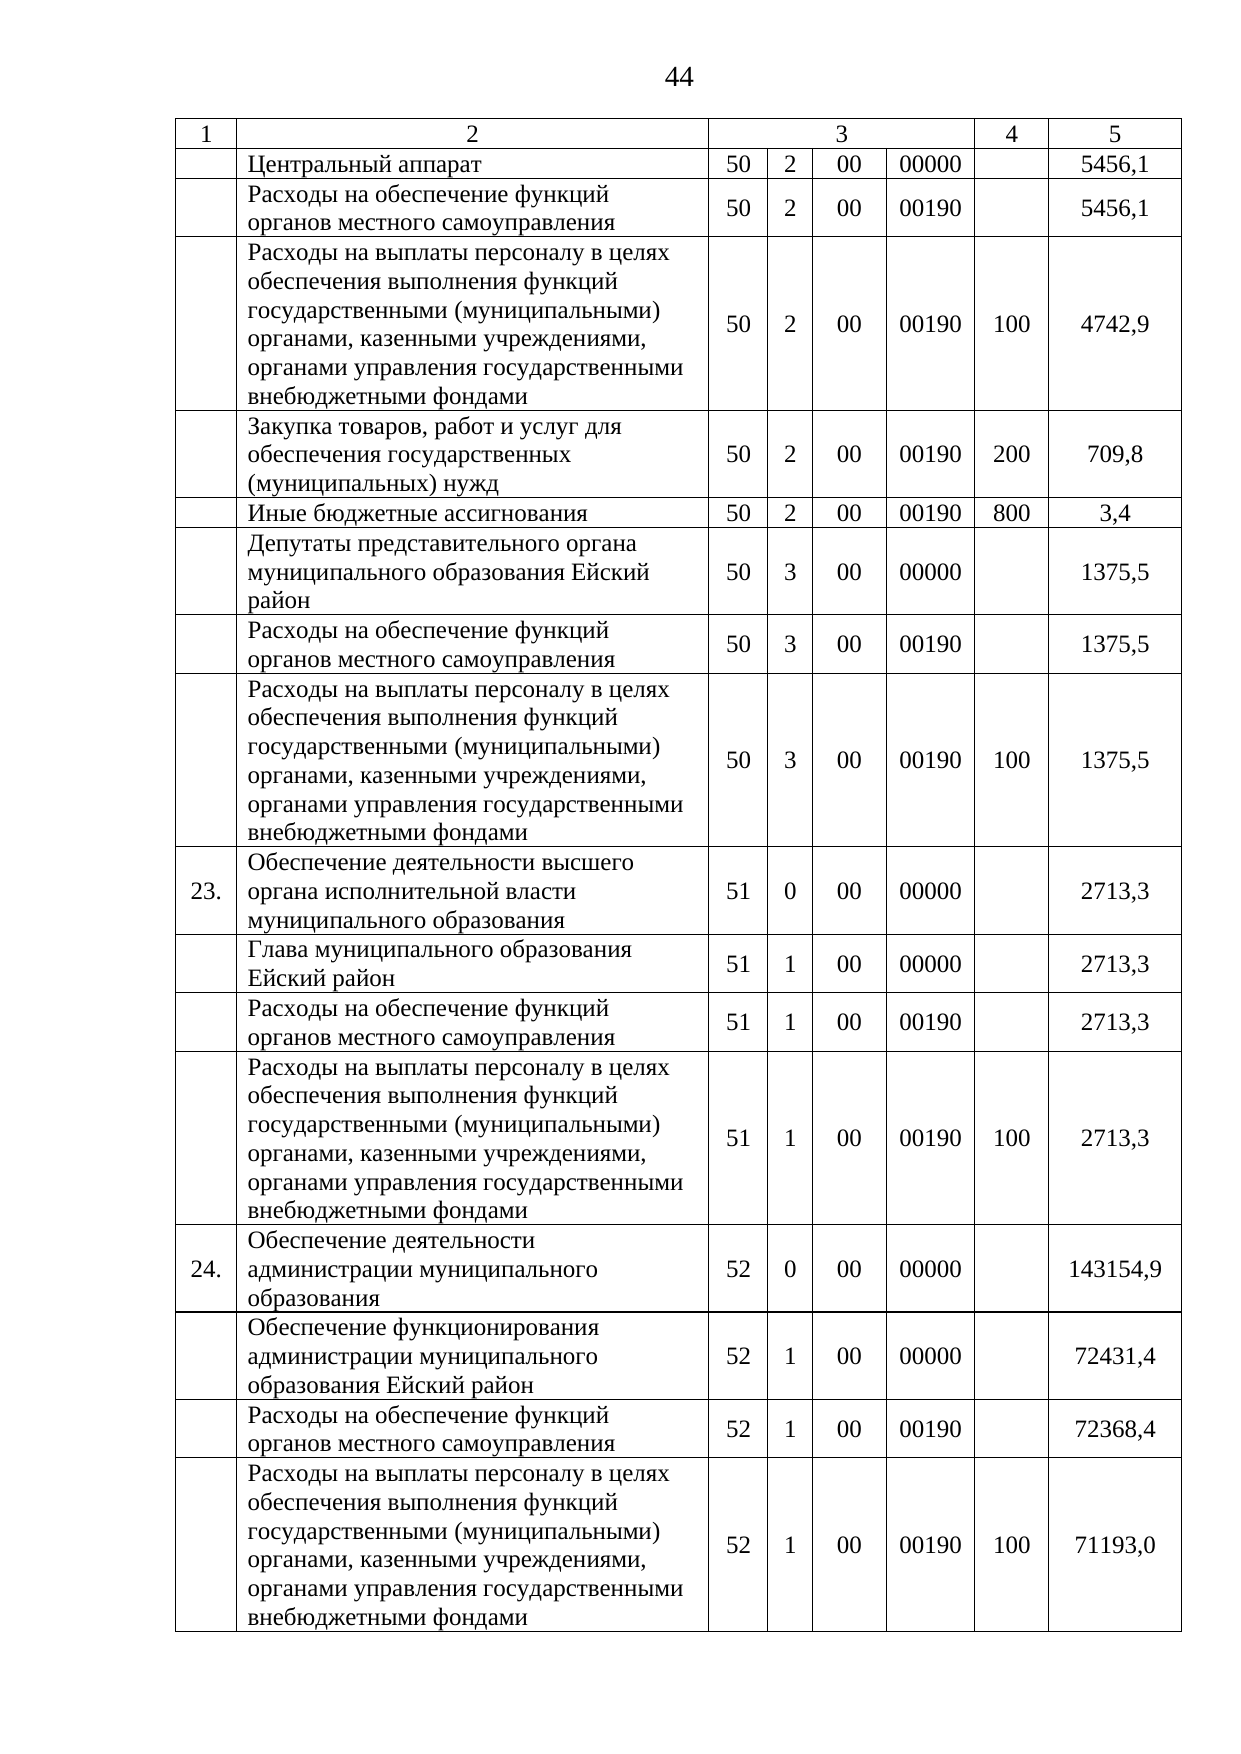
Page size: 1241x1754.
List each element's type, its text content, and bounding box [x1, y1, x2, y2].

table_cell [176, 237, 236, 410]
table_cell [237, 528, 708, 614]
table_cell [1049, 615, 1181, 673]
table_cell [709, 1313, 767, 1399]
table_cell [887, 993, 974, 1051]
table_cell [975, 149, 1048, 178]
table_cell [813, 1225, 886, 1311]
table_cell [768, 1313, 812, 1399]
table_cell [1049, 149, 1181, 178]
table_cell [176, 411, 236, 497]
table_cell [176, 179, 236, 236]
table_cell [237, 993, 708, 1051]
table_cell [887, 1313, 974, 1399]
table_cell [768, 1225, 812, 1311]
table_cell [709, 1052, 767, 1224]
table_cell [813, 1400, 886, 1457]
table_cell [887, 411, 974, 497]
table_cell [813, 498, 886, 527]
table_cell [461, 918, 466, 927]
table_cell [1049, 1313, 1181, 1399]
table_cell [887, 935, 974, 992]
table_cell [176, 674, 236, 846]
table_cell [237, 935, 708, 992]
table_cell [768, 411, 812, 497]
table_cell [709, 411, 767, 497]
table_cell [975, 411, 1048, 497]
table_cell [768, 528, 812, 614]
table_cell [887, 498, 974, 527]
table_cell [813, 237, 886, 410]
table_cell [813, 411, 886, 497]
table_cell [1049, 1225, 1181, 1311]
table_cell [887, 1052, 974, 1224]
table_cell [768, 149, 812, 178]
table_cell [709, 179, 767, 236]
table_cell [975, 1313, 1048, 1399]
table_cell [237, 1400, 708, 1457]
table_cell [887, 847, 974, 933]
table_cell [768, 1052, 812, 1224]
table_header 5 [1049, 119, 1181, 148]
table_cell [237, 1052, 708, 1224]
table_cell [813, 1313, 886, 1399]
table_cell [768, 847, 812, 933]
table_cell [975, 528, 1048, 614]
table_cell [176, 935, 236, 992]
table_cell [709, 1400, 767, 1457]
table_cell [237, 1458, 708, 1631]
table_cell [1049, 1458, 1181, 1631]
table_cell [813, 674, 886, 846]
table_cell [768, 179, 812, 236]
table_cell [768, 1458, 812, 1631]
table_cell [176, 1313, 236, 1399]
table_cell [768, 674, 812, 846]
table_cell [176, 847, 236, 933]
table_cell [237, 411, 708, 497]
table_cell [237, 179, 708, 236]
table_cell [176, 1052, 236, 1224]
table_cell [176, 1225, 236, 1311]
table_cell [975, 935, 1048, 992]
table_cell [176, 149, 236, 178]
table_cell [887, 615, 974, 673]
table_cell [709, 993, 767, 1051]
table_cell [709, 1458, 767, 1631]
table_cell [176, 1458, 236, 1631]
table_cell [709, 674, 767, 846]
table_header 2 [237, 119, 708, 148]
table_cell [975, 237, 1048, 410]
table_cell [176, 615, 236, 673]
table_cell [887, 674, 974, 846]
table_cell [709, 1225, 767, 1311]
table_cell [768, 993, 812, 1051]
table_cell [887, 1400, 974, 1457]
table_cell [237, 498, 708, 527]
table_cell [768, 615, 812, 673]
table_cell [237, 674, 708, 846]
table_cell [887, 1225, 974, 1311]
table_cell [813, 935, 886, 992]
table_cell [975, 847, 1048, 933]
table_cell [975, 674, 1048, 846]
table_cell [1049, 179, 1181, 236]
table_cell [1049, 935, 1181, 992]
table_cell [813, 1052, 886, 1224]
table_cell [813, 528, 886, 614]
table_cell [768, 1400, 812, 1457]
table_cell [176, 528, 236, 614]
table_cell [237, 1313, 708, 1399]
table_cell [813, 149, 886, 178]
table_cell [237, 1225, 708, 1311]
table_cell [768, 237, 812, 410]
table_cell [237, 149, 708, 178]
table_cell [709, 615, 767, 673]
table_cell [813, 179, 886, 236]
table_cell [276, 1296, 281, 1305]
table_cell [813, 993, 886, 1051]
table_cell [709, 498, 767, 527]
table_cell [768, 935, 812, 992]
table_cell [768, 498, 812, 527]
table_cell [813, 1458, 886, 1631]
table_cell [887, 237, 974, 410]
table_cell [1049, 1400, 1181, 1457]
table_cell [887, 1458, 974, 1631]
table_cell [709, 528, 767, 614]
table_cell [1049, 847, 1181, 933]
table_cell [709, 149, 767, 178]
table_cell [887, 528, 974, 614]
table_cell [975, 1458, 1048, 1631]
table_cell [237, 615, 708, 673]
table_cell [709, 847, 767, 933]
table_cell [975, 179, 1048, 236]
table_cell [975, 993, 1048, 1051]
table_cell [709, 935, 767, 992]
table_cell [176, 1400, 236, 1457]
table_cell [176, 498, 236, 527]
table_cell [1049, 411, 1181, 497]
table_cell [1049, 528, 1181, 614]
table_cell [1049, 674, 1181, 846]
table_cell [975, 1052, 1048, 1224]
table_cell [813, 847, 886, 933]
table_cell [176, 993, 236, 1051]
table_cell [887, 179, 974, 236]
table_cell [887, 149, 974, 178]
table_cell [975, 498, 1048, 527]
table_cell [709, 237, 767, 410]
table_header 1 [176, 119, 236, 148]
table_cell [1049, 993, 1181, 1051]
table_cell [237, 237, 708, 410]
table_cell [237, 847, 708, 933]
table_header 3 [709, 119, 974, 148]
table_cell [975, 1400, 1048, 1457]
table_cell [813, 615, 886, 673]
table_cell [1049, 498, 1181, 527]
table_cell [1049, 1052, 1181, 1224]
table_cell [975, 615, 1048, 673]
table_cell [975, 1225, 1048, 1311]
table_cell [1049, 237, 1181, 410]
table_header 4 [975, 119, 1048, 148]
